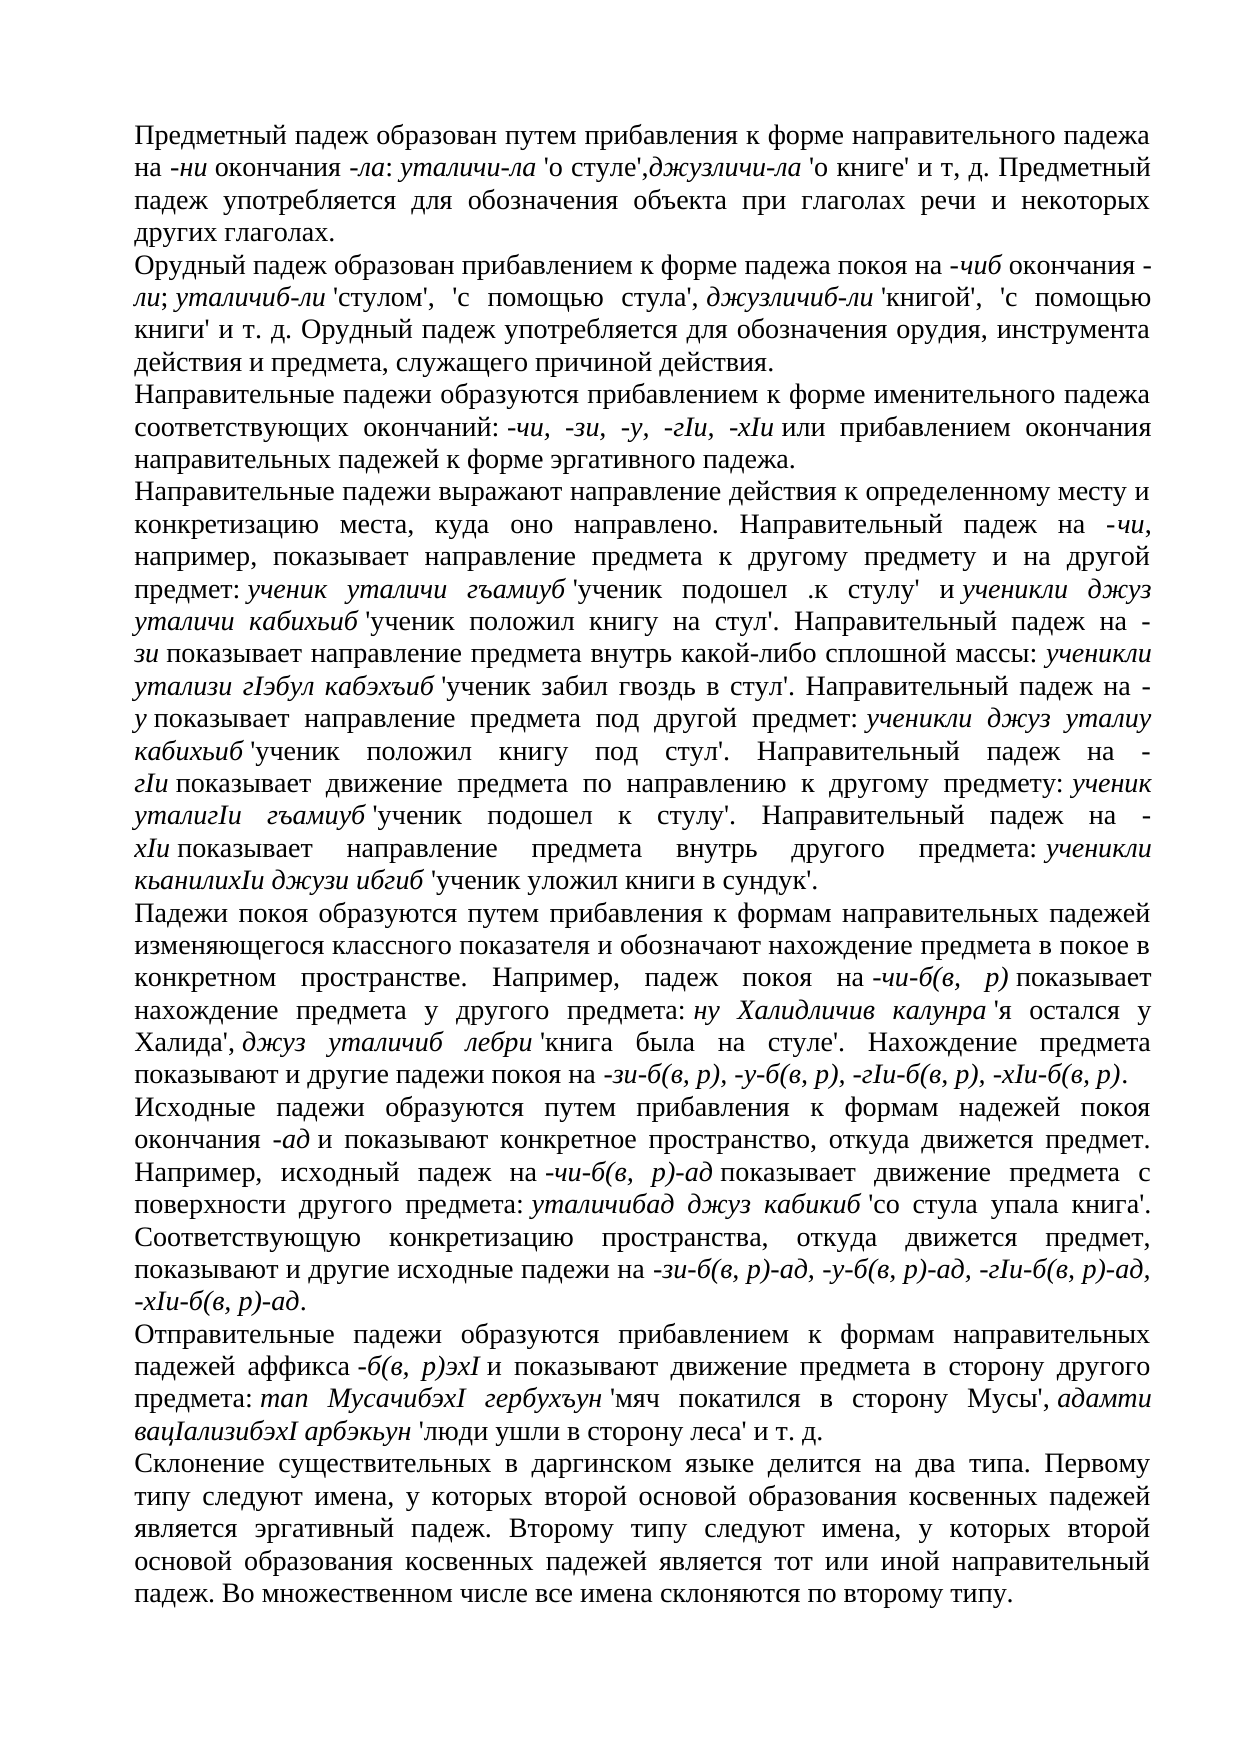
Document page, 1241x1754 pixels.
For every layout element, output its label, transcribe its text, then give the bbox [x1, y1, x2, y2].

text Падежи покоя образуются путем прибавления к формам направительных падежей изменяющегося классного показателя и обозначают нахождение предмета в покое в конкретном пространстве. Например, падеж покоя на -чи-б(в, р) показывает нахождение предмета у другого предмета: ну Халидличив калунра 'я остался у Халида', джуз уталичиб лебри 'книга была на стуле'. Нахождение предмета показывают и другие падежи покоя на -зи-б(в, р), -у-б(в, р), -гIи-б(в, р), -хIи-б(в, р). [134, 896, 1152, 1090]
text Орудный падеж образован прибавлением к форме падежа покоя на -чиб окончания -ли; уталичиб-ли 'стулом', 'с помощью стула', джузличиб-ли 'книгой', 'с помощью книги' и т. д. Орудный падеж употребляется для обозначения орудия, инструмента действия и предмета, служащего причиной действия. [134, 248, 1152, 377]
text Предметный падеж образован путем прибавления к форме направительного падежа на -ни окончания -ла: уталичи-ла 'о стуле',джузличи-ла 'о книге' и т, д. Предметный падеж употребляется для обозначения объекта при глаголах речи и некоторых других глаголах. [134, 118, 1152, 248]
text Отправительные падежи образуются прибавлением к формам направительных падежей аффикса -б(в, р)эхI и показывают движение предмета в сторону другого предмета: тап МусачибэхI гербухъун 'мяч покатился в сторону Мусы', адамти вацIализибэхI арбэкьун 'люди ушли в сторону леса' и т. д. [134, 1317, 1152, 1446]
text Исходные падежи образуются путем прибавления к формам надежей покоя окончания -ад и показывают конкретное пространство, откуда движется предмет. Например, исходный падеж на -чи-б(в, р)-ад показывает движение предмета с поверхности другого предмета: уталичибад джуз кабикиб 'со стула упала книга'. Соответствующую конкретизацию пространства, откуда движется предмет, показывают и другие исходные падежи на -зи-б(в, р)-ад, -у-б(в, р)-ад, -гIи-б(в, р)-ад, -хIи-б(в, р)-ад. [134, 1090, 1152, 1317]
text Склонение существительных в даргинском языке делится на два типа. Первому типу следуют имена, у которых второй основой образования косвенных падежей является эргативный падеж. Второму типу следуют имена, у которых второй основой образования косвенных падежей является тот или иной направительный падеж. Во множественном числе все имена склоняются по второму типу. [134, 1446, 1152, 1608]
text Направительные падежи выражают направление действия к определенному месту и конкретизацию места, куда оно направлено. Направительный падеж на -чи, например, показывает направление предмета к другому предмету и на другой предмет: ученик уталичи гъамиуб 'ученик подошел .к стулу' и ученикли джуз уталичи кабихьиб 'ученик положил книгу на стул'. Направительный падеж на -зи показывает направление предмета внутрь какой-либо сплошной массы: ученикли утализи гIэбул кабэхъиб 'ученик забил гвоздь в стул'. Направительный падеж на -у показывает направление предмета под другой предмет: ученикли джуз уталиу кабихьиб 'ученик положил книгу под стул'. Направительный падеж на -гIи показывает движение предмета по направлению к другому предмету: ученик уталигIи гъамиуб 'ученик подошел к стулу'. Направительный падеж на -хIи показывает направление предмета внутрь другого предмета: ученикли кьанилихIи джузи ибгиб 'ученик уложил книги в сундук'. [134, 474, 1152, 896]
text Направительные падежи образуются прибавлением к форме именительного падежа соответствующих окончаний: -чи, -зи, -у, -гIи, -хIи или прибавлением окончания направительных падежей к форме эргативного падежа. [134, 377, 1152, 474]
